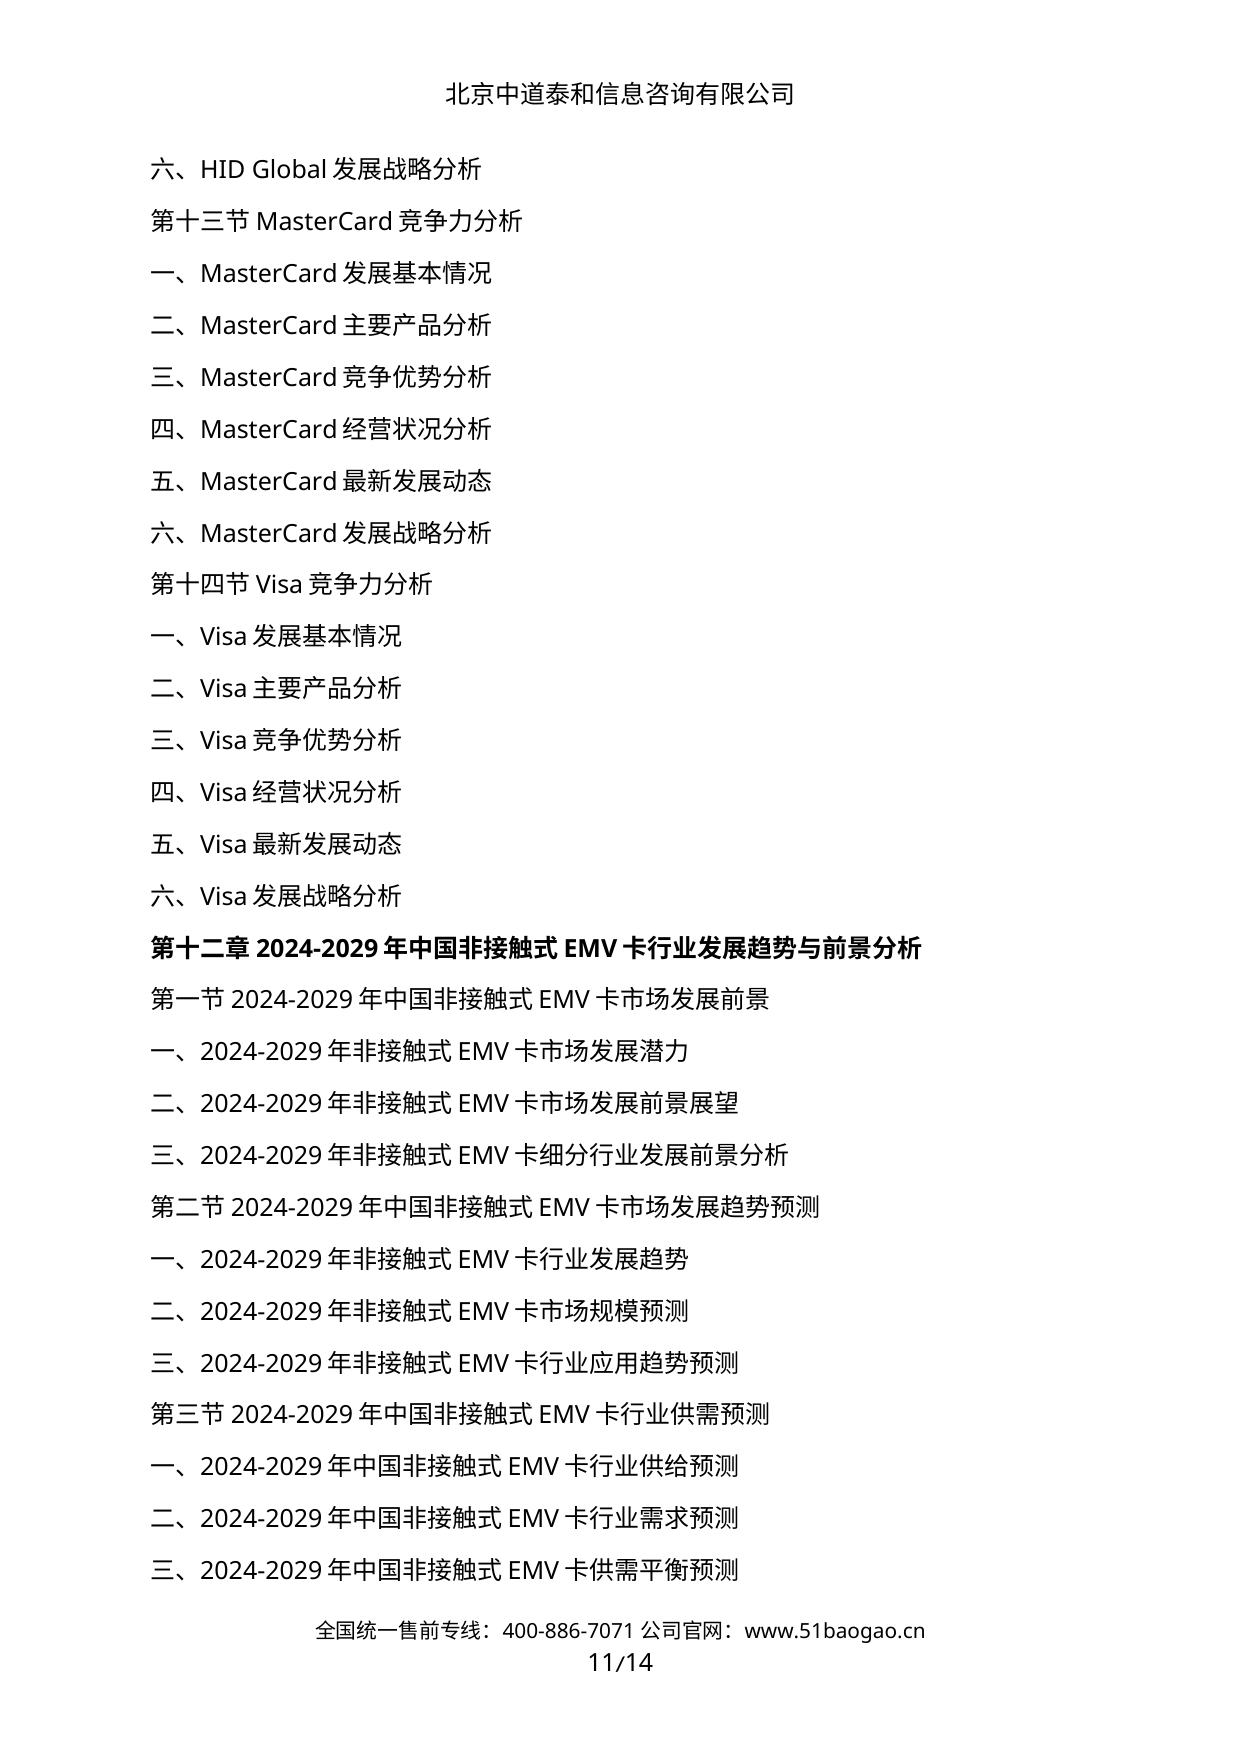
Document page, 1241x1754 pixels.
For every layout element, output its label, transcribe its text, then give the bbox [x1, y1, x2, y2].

text 二、2024-2029年非接触式EMV卡市场发展前景展望 [150, 1084, 1090, 1120]
text 第十二章 2024-2029年中国非接触式EMV卡行业发展趋势与前景分析 [150, 928, 1090, 964]
text 三、2024-2029年中国非接触式EMV卡供需平衡预测 [150, 1551, 1090, 1587]
text 六、HID Global发展战略分析 [150, 150, 1090, 186]
text 一、2024-2029年中国非接触式EMV卡行业供给预测 [150, 1447, 1090, 1483]
text 四、Visa经营状况分析 [150, 772, 1090, 809]
text 三、Visa竞争优势分析 [150, 721, 1090, 757]
text 第十三节 MasterCard竞争力分析 [150, 202, 1090, 238]
text 三、2024-2029年非接触式EMV卡细分行业发展前景分析 [150, 1136, 1090, 1172]
text 四、MasterCard经营状况分析 [150, 409, 1090, 446]
text 二、Visa主要产品分析 [150, 669, 1090, 705]
text 二、MasterCard主要产品分析 [150, 306, 1090, 342]
text 五、Visa最新发展动态 [150, 824, 1090, 861]
text 第二节 2024-2029年中国非接触式EMV卡市场发展趋势预测 [150, 1187, 1090, 1224]
text 二、2024-2029年非接触式EMV卡市场规模预测 [150, 1291, 1090, 1327]
text 六、MasterCard发展战略分析 [150, 513, 1090, 549]
text 六、Visa发展战略分析 [150, 876, 1090, 912]
text 一、2024-2029年非接触式EMV卡行业发展趋势 [150, 1239, 1090, 1276]
text 三、2024-2029年非接触式EMV卡行业应用趋势预测 [150, 1343, 1090, 1379]
text 第一节 2024-2029年中国非接触式EMV卡市场发展前景 [150, 980, 1090, 1016]
text 一、MasterCard发展基本情况 [150, 254, 1090, 290]
text 第十四节 Visa竞争力分析 [150, 565, 1090, 601]
text 第三节 2024-2029年中国非接触式EMV卡行业供需预测 [150, 1395, 1090, 1431]
text 三、MasterCard竞争优势分析 [150, 357, 1090, 394]
text 一、Visa发展基本情况 [150, 617, 1090, 653]
text 二、2024-2029年中国非接触式EMV卡行业需求预测 [150, 1499, 1090, 1535]
text 五、MasterCard最新发展动态 [150, 461, 1090, 497]
text 一、2024-2029年非接触式EMV卡市场发展潜力 [150, 1032, 1090, 1068]
